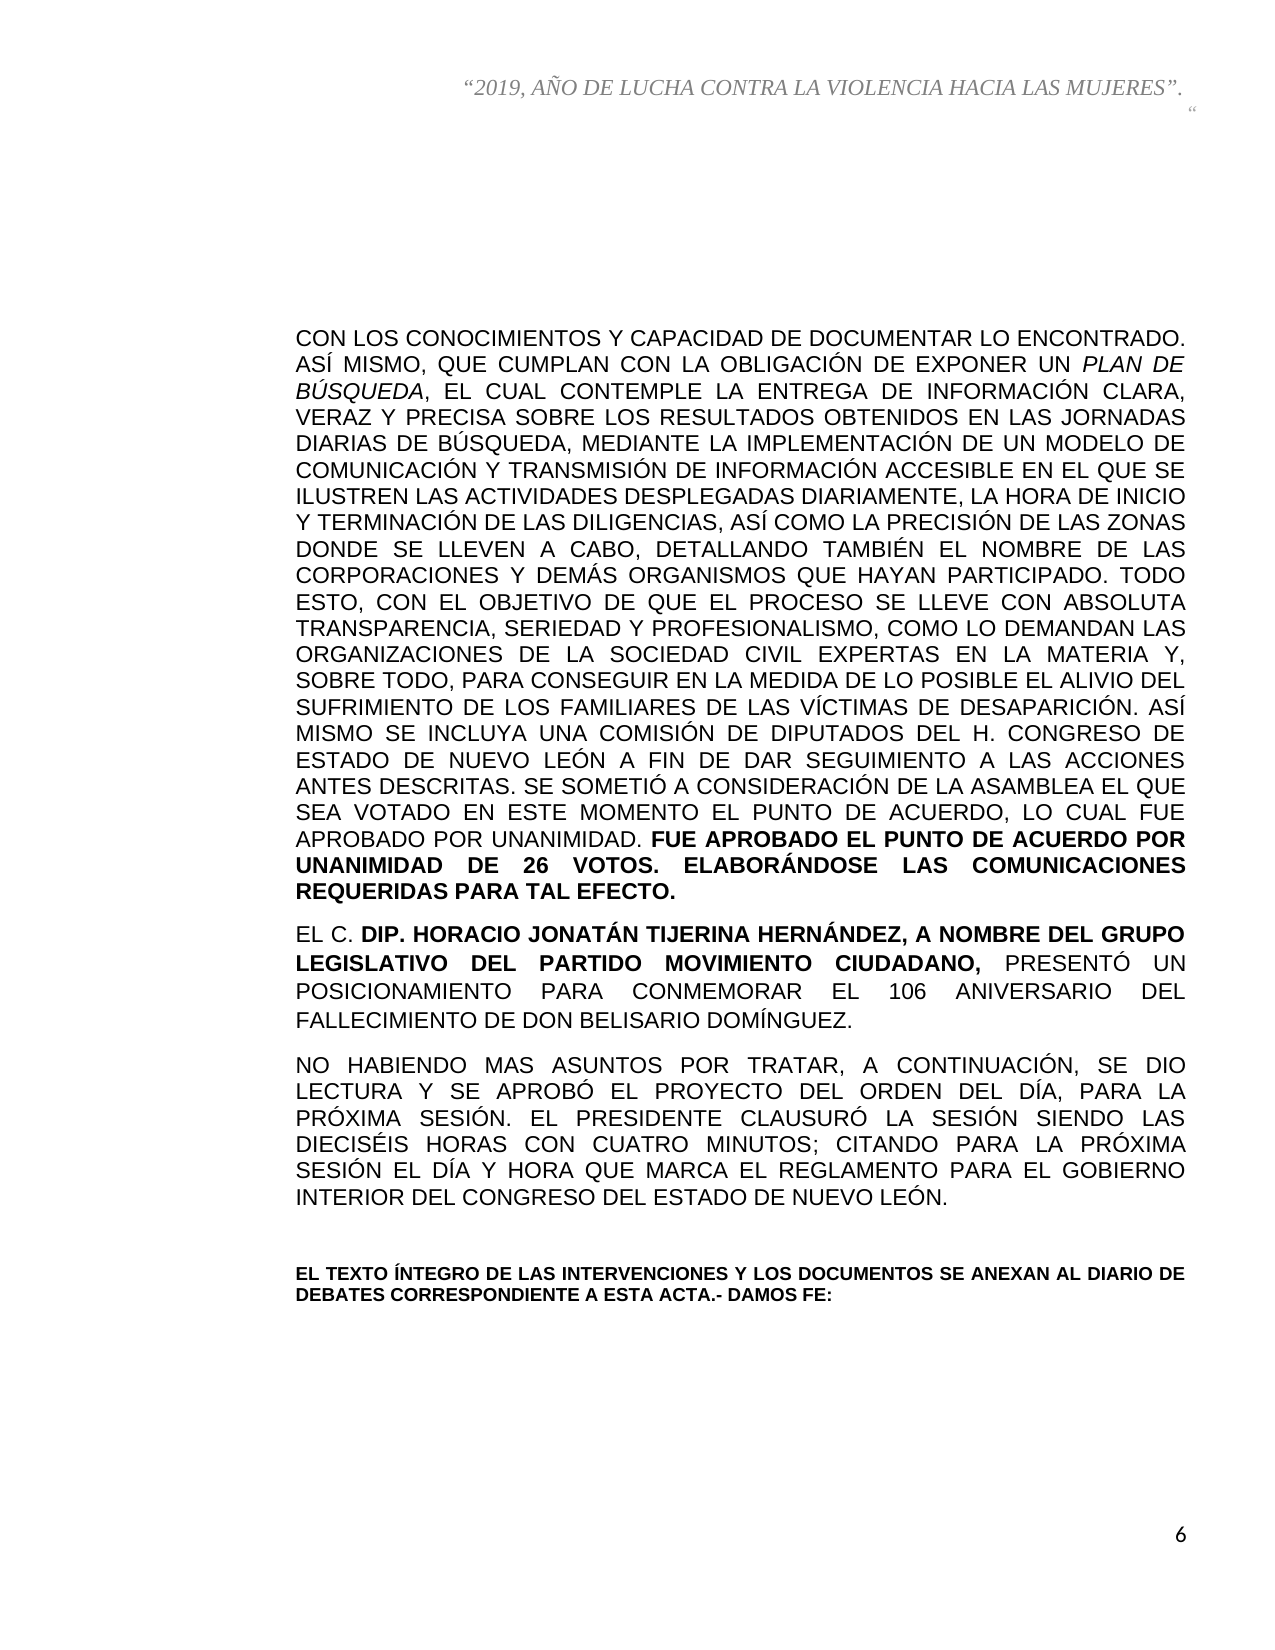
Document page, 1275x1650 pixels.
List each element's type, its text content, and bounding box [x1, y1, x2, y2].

text NO HABIENDO MAS ASUNTOS POR TRATAR, A CONTINUACIÓN, SE DIO LECTURA Y SE APROBÓ EL PROYECTO DEL ORDEN DEL DÍA, PARA LA PRÓXIMA SESIÓN. EL PRESIDENTE CLAUSURÓ LA SESIÓN SIENDO LAS DIECISÉIS HORAS CON CUATRO MINUTOS; CITANDO PARA LA PRÓXIMA SESIÓN EL DÍA Y HORA QUE MARCA EL REGLAMENTO PARA EL GOBIERNO INTERIOR DEL CONGRESO DEL ESTADO DE NUEVO LEÓN. [295, 1052, 1186, 1210]
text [295, 325, 1186, 905]
text EL TEXTO ÍNTEGRO DE LAS INTERVENCIONES Y LOS DOCUMENTOS SE ANEXAN AL DIARIO DE DEBATES CORRESPONDIENTE A ESTA ACTA.- DAMOS FE: [295, 1263, 1186, 1306]
text EL C. DIP. HORACIO JONATÁN TIJERINA HERNÁNDEZ, A NOMBRE DEL GRUPO LEGISLATIVO DEL PARTIDO MOVIMIENTO CIUDADANO, PRESENTÓ UN POSICIONAMIENTO PARA CONMEMORAR EL 106 ANIVERSARIO DEL FALLECIMIENTO DE DON BELISARIO DOMÍNGUEZ. [295, 921, 1186, 1033]
